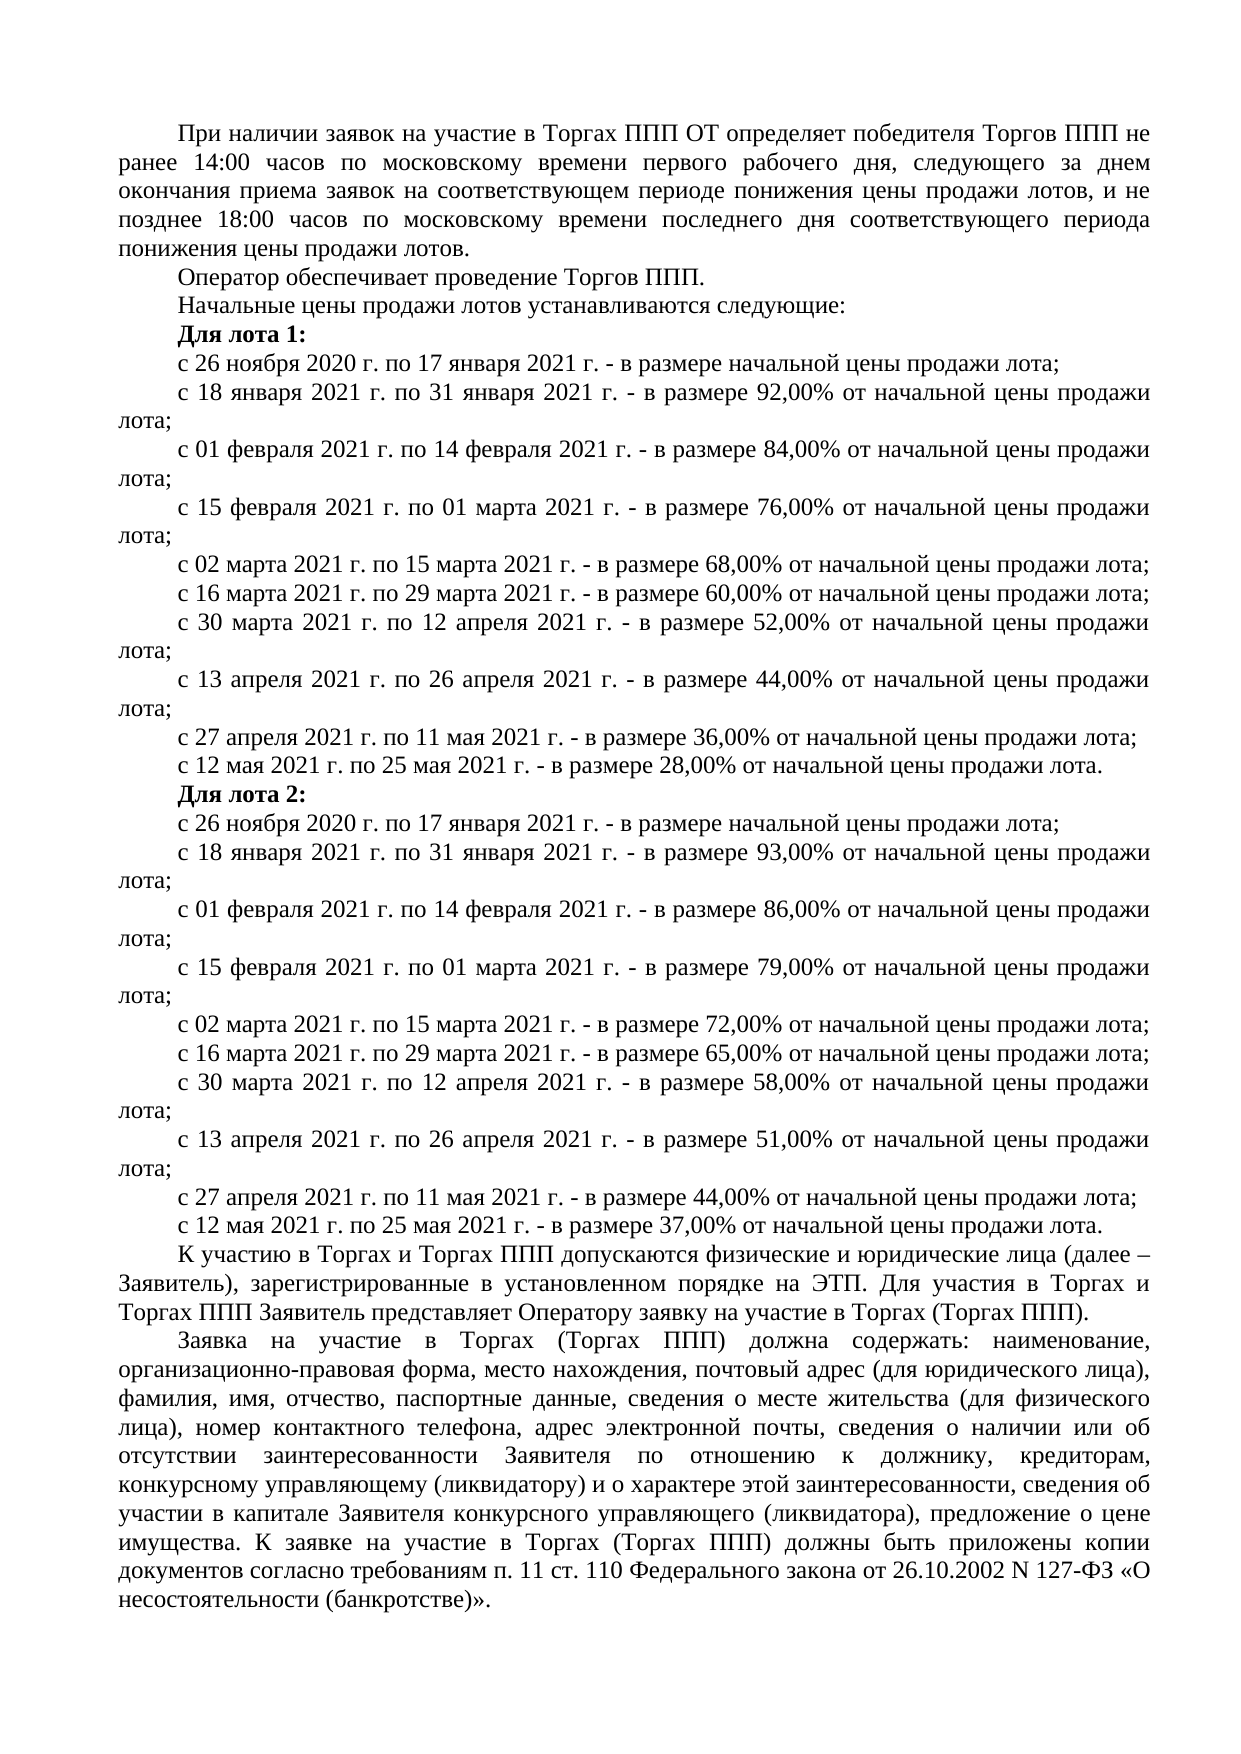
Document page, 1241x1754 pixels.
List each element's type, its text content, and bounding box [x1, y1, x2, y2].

text с 27 апреля 2021 г. по 11 мая 2021 г. - в размере 36,00% от начальной цены продажи лота; [118, 722, 1151, 751]
text с 26 ноября 2020 г. по 17 января 2021 г. - в размере начальной цены продажи лота; [118, 808, 1151, 837]
text Для лота 2: [118, 779, 1151, 808]
text с 02 марта 2021 г. по 15 марта 2021 г. - в размере 68,00% от начальной цены продажи лота; [118, 549, 1151, 578]
text с 13 апреля 2021 г. по 26 апреля 2021 г. - в размере 51,00% от начальной цены продажи лота; [118, 1124, 1151, 1182]
text Оператор обеспечивает проведение Торгов ППП. [118, 262, 1151, 291]
text с 27 апреля 2021 г. по 11 мая 2021 г. - в размере 44,00% от начальной цены продажи лота; [118, 1182, 1151, 1211]
text с 26 ноября 2020 г. по 17 января 2021 г. - в размере начальной цены продажи лота; [118, 348, 1151, 377]
text с 18 января 2021 г. по 31 января 2021 г. - в размере 93,00% от начальной цены продажи лота; [118, 837, 1151, 894]
text Начальные цены продажи лотов устанавливаются следующие: [118, 291, 1151, 319]
text с 01 февраля 2021 г. по 14 февраля 2021 г. - в размере 86,00% от начальной цены продажи лота; [118, 894, 1151, 952]
text с 15 февраля 2021 г. по 01 марта 2021 г. - в размере 79,00% от начальной цены продажи лота; [118, 952, 1151, 1009]
text с 01 февраля 2021 г. по 14 февраля 2021 г. - в размере 84,00% от начальной цены продажи лота; [118, 434, 1151, 492]
text с 18 января 2021 г. по 31 января 2021 г. - в размере 92,00% от начальной цены продажи лота; [118, 377, 1151, 434]
text с 16 марта 2021 г. по 29 марта 2021 г. - в размере 60,00% от начальной цены продажи лота; [118, 578, 1151, 607]
text с 30 марта 2021 г. по 12 апреля 2021 г. - в размере 52,00% от начальной цены продажи лота; [118, 607, 1151, 664]
text Для лота 1: [118, 319, 1151, 348]
text с 02 марта 2021 г. по 15 марта 2021 г. - в размере 72,00% от начальной цены продажи лота; [118, 1009, 1151, 1038]
text К участию в Торгах и Торгах ППП допускаются физические и юридические лица (далее – Заявитель), зарегистрированные в установленном порядке на ЭТП. Для участия в Торгах и Торгах ППП Заявитель представляет Оператору заявку на участие в Торгах (Торгах ППП). [118, 1239, 1151, 1326]
text с 15 февраля 2021 г. по 01 марта 2021 г. - в размере 76,00% от начальной цены продажи лота; [118, 492, 1151, 549]
text с 30 марта 2021 г. по 12 апреля 2021 г. - в размере 58,00% от начальной цены продажи лота; [118, 1067, 1151, 1124]
text с 16 марта 2021 г. по 29 марта 2021 г. - в размере 65,00% от начальной цены продажи лота; [118, 1038, 1151, 1067]
text с 12 мая 2021 г. по 25 мая 2021 г. - в размере 28,00% от начальной цены продажи лота. [118, 751, 1151, 779]
text Заявка на участие в Торгах (Торгах ППП) должна содержать: наименование, организационно-правовая форма, место нахождения, почтовый адрес (для юридического лица), фамилия, имя, отчество, паспортные данные, сведения о месте жительства (для физического лица), номер контактного телефона, адрес электронной почты, сведения о наличии или об отсутствии заинтересованности Заявителя по отношению к должнику, кредиторам, конкурсному управляющему (ликвидатору) и о характере этой заинтересованности, сведения об участии в капитале Заявителя конкурсного управляющего (ликвидатора), предложение о цене имущества. К заявке на участие в Торгах (Торгах ППП) должны быть приложены копии документов согласно требованиям п. 11 ст. 110 Федерального закона от 26.10.2002 N 127-ФЗ «О несостоятельности (банкротстве)». [118, 1326, 1151, 1613]
text с 13 апреля 2021 г. по 26 апреля 2021 г. - в размере 44,00% от начальной цены продажи лота; [118, 664, 1151, 722]
text При наличии заявок на участие в Торгах ППП ОТ определяет победителя Торгов ППП не ранее 14:00 часов по московскому времени первого рабочего дня, следующего за днем окончания приема заявок на соответствующем периоде понижения цены продажи лотов, и не позднее 18:00 часов по московскому времени последнего дня соответствующего периода понижения цены продажи лотов. [118, 118, 1151, 262]
text с 12 мая 2021 г. по 25 мая 2021 г. - в размере 37,00% от начальной цены продажи лота. [118, 1211, 1151, 1239]
